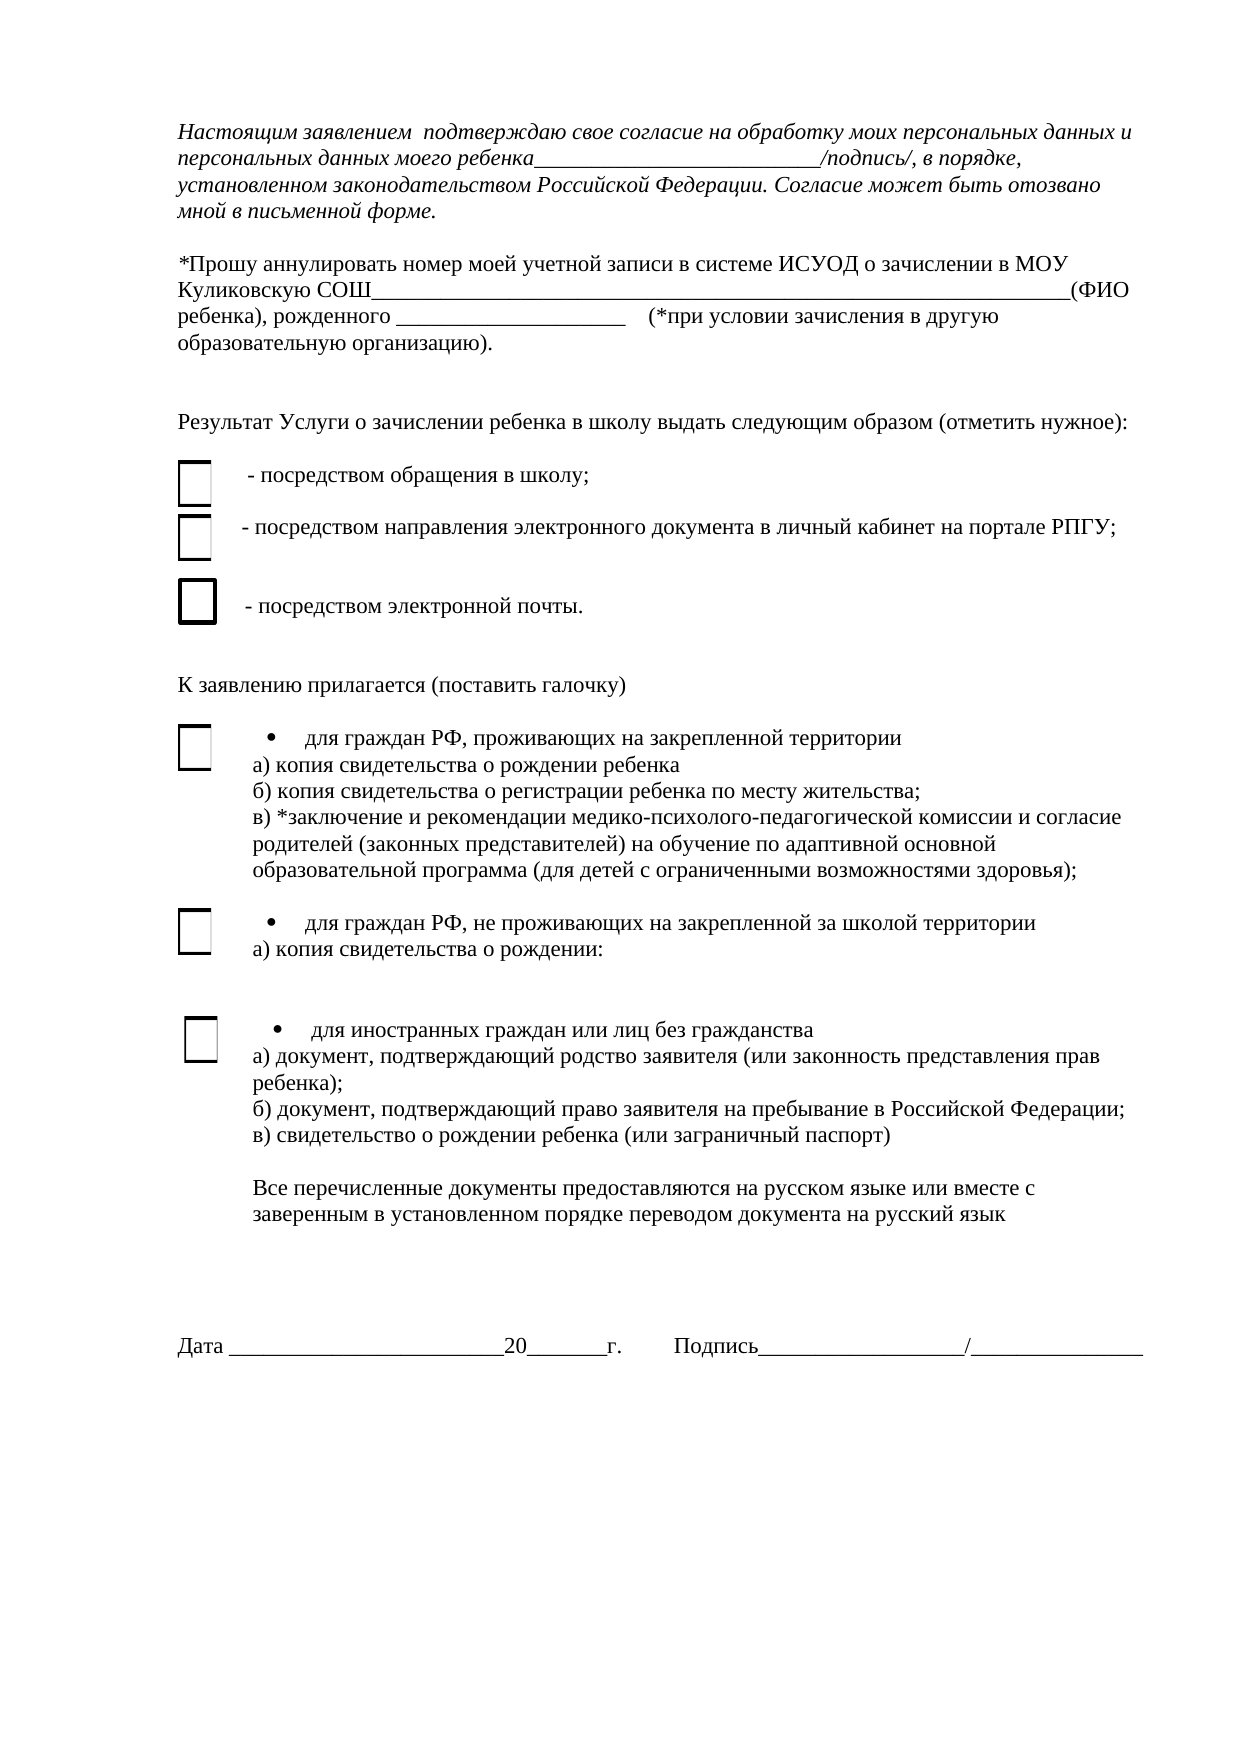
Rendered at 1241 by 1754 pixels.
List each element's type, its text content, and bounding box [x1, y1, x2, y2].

text Результат Услуги о зачислении ребенка в школу выдать следующим образом (отметить нужное): [177, 408, 1152, 434]
text К заявлению прилагается (поставить галочку) [177, 672, 1152, 698]
text - посредством обращения в школу; [211, 461, 1152, 487]
list в) *заключение и рекомендации медико-психолого-педагогической комиссии и согласие родителей (законных представителей) на обучение по адаптивной основной образовательной программа (для детей с ограниченными возможностями здоровья); [252, 803, 1152, 882]
list а) копия свидетельства о рождении: [252, 935, 1152, 961]
list б) копия свидетельства о регистрации ребенка по месту жительства; [252, 777, 1152, 803]
text - посредством направления электронного документа в личный кабинет на портале РПГУ; [177, 513, 1152, 540]
list для иностранных граждан или лиц без гражданства [217, 1016, 1152, 1042]
picture [176, 514, 211, 558]
list а) копия свидетельства о рождении ребенка [252, 751, 1152, 777]
list для граждан РФ, не проживающих на закрепленной за школой территории [215, 909, 1152, 935]
list а) документ, подтверждающий родство заявителя (или законность представления прав ребенка); [252, 1042, 1152, 1095]
text - посредством электронной почты. [177, 592, 1152, 619]
text Настоящим заявлением подтверждаю свое согласие на обработку моих персональных данных и персональных данных моего ребенка_________________________/подпись/, в порядке, установленном законодательством Российской Федерации. Согласие может быть отозвано мной в письменной форме. [177, 118, 1152, 223]
picture [182, 1016, 217, 1060]
picture [176, 460, 211, 504]
list б) документ, подтверждающий право заявителя на пребывание в Российской Федерации; [252, 1095, 1152, 1121]
list для граждан РФ, проживающих на закрепленной территории [215, 724, 1152, 751]
picture [176, 908, 211, 952]
text *Прошу аннулировать номер моей учетной записи в системе ИСУОД о зачислении в МОУ Куликовскую СОШ_____________________________________________________________(ФИО ребенка), рожденного ____________________ (*при условии зачисления в другую образовательную организацию). [177, 250, 1152, 355]
list Все перечисленные документы предоставляются на русском языке или вместе с заверенным в установленном порядке переводом документа на русский язык [252, 1174, 1152, 1227]
list в) свидетельство о рождении ребенка (или заграничный паспорт) [252, 1121, 1152, 1148]
picture [176, 724, 211, 768]
text Дата ________________________20_______г. Подпись__________________/_______________ [177, 1332, 1152, 1358]
